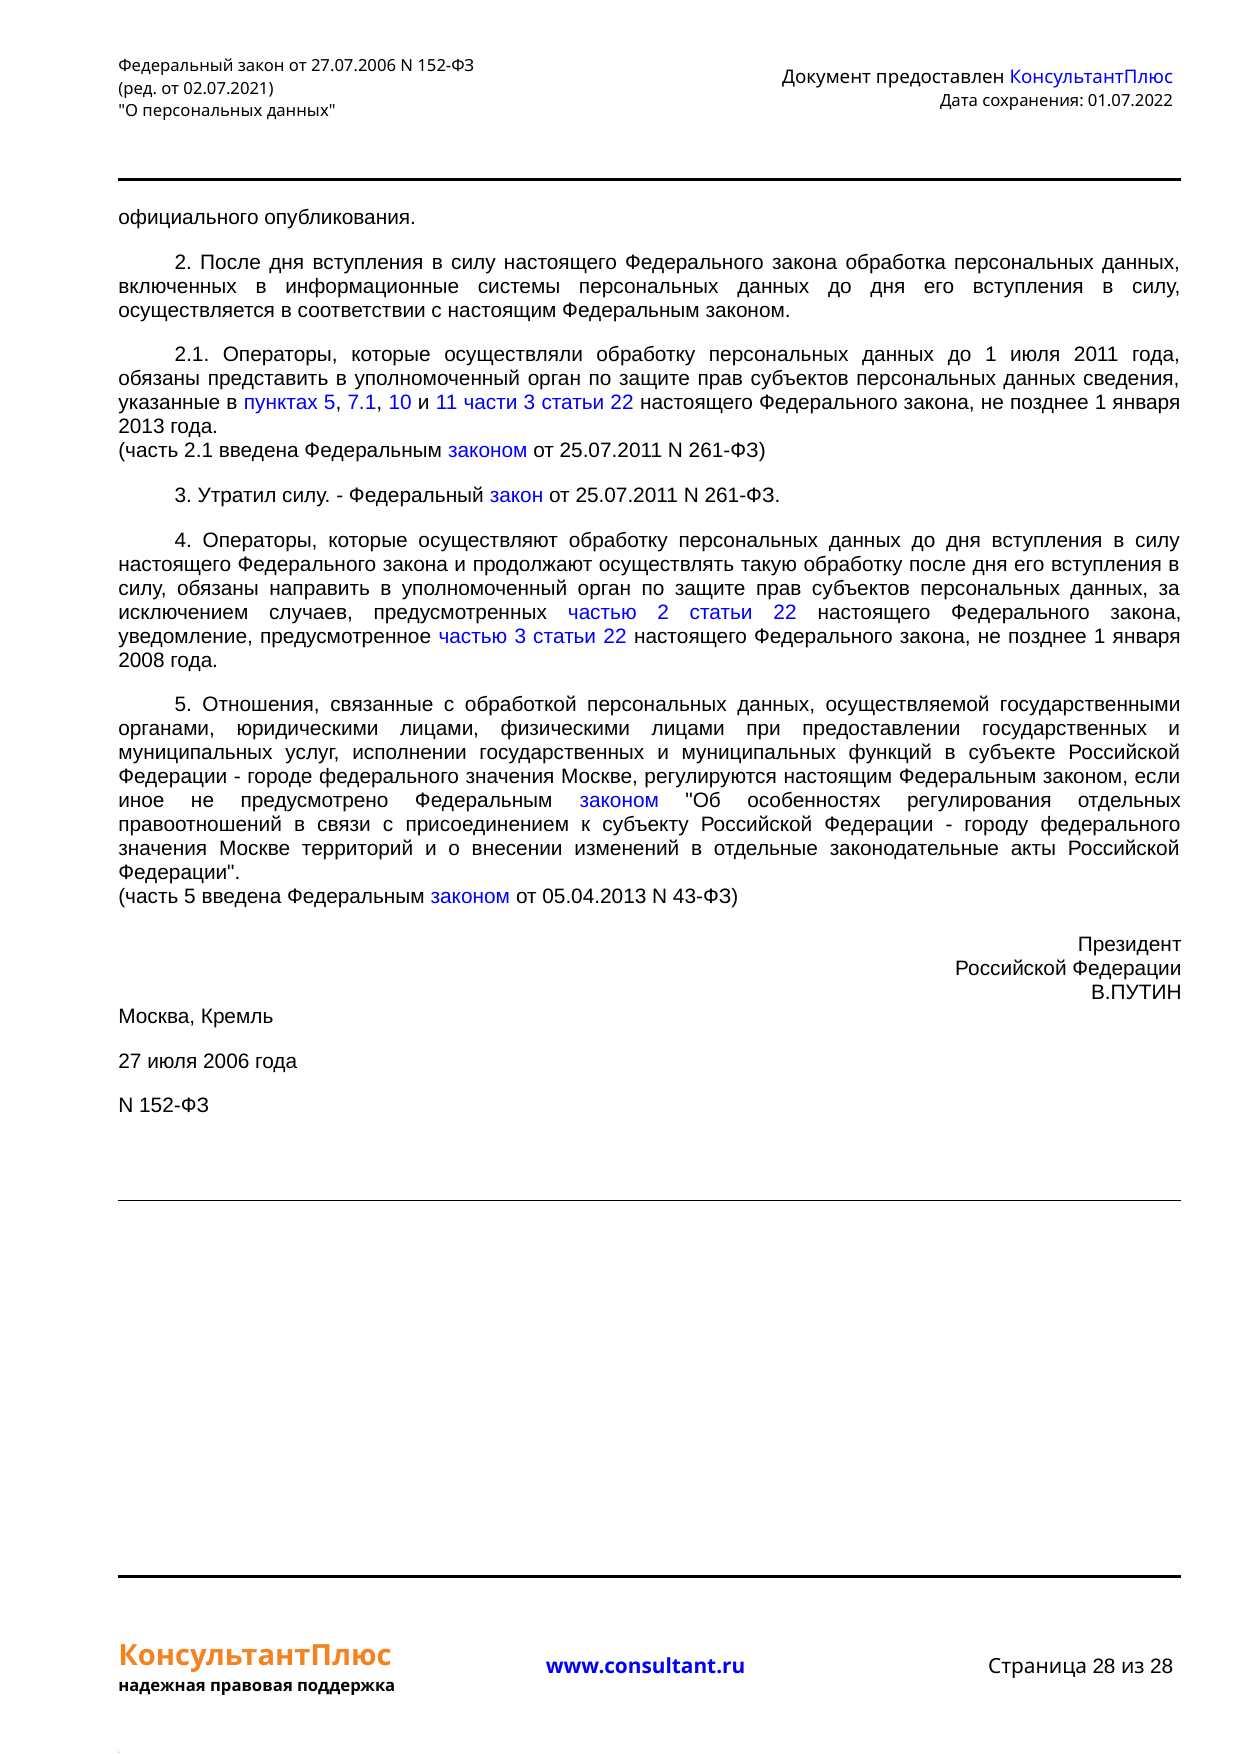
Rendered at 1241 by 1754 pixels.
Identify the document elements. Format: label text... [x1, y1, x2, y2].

text В.ПУТИН [118, 980, 1181, 1004]
text Москва, Кремль [118, 1004, 1181, 1028]
text (часть 5 введена Федеральным законом от 05.04.2013 N 43-ФЗ) [118, 884, 1181, 908]
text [118, 205, 1181, 229]
text 27 июля 2006 года [118, 1048, 1181, 1072]
text 4. Операторы, которые осуществляют обработку персональных данных до дня вступления в силу настоящего Федерального закона и продолжают осуществлять такую обработку после дня его вступления в силу, обязаны направить в уполномоченный орган по защите прав субъектов персональных данных, за исключением случаев, предусмотренных частью 2 статьи 22 настоящего Федерального закона, уведомление, предусмотренное частью 3 статьи 22 настоящего Федерального закона, не позднее 1 января 2008 года. [118, 528, 1181, 671]
text (часть 2.1 введена Федеральным законом от 25.07.2011 N 261-ФЗ) [118, 438, 1181, 462]
text Российской Федерации [118, 956, 1181, 980]
text N 152-ФЗ [118, 1093, 1181, 1117]
text Президент [118, 932, 1181, 956]
text 2.1. Операторы, которые осуществляли обработку персональных данных до 1 июля 2011 года, обязаны представить в уполномоченный орган по защите прав субъектов персональных данных сведения, указанные в пунктах 5, 7.1, 10 и 11 части 3 статьи 22 настоящего Федерального закона, не позднее 1 января 2013 года. [118, 342, 1181, 438]
text 2. После дня вступления в силу настоящего Федерального закона обработка персональных данных, включенных в информационные системы персональных данных до дня его вступления в силу, осуществляется в соответствии с настоящим Федеральным законом. [118, 249, 1181, 321]
text 3. Утратил силу. - Федеральный закон от 25.07.2011 N 261-ФЗ. [118, 483, 1181, 507]
text 5. Отношения, связанные с обработкой персональных данных, осуществляемой государственными органами, юридическими лицами, физическими лицами при предоставлении государственных и муниципальных услуг, исполнении государственных и муниципальных функций в субъекте Российской Федерации - городе федерального значения Москве, регулируются настоящим Федеральным законом, если иное не предусмотрено Федеральным законом "Об особенностях регулирования отдельных правоотношений в связи с присоединением к субъекту Российской Федерации - городу федерального значения Москве территорий и о внесении изменений в отдельные законодательные акты Российской Федерации". [118, 692, 1181, 884]
